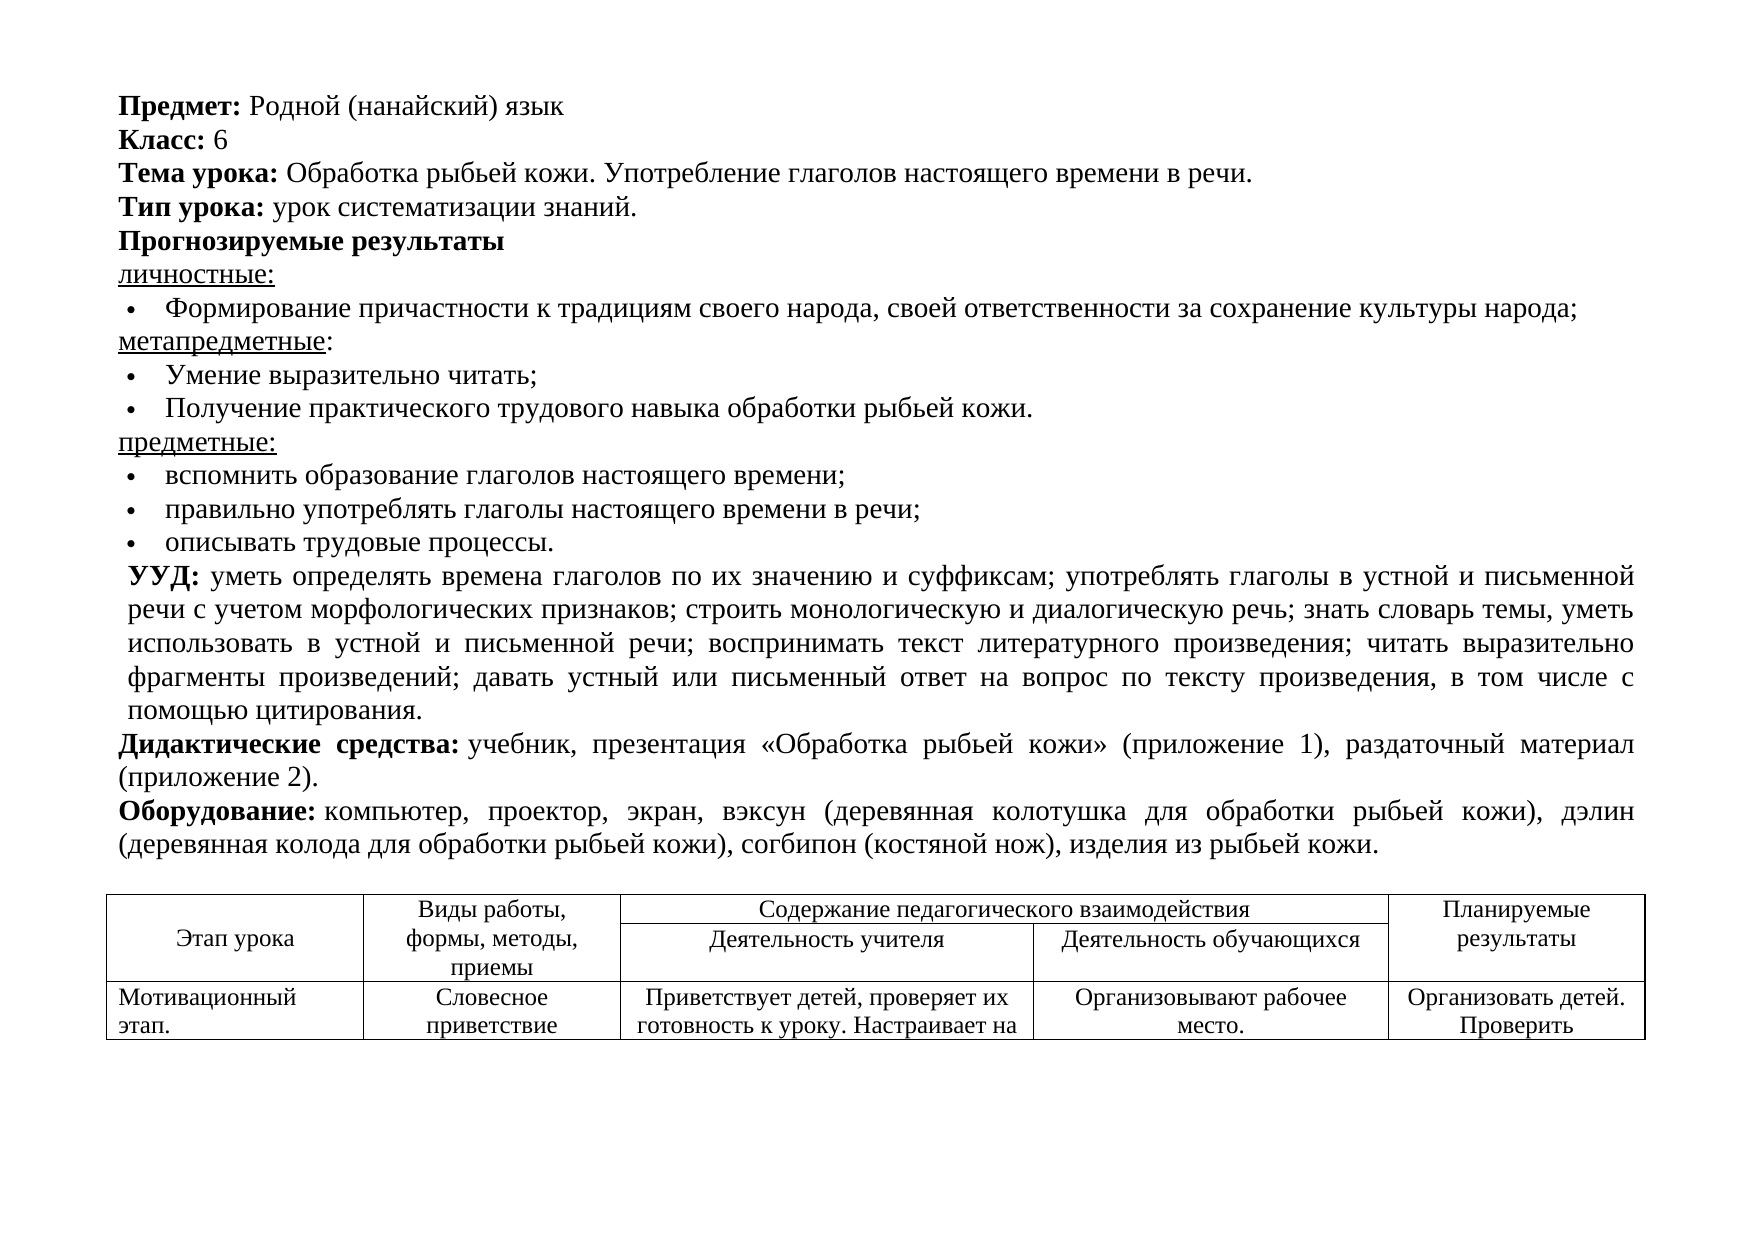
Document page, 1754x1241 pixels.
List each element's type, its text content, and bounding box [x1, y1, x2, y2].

text личностные: [118, 256, 1636, 290]
text УУД: уметь определять времена глаголов по их значению и суффиксам; употреблять глаголы в устной и письменной речи с учетом морфологических признаков; строить монологическую и диалогическую речь; знать словарь темы, уметь использовать в устной и письменной речи; воспринимать текст литературного произведения; читать выразительно фрагменты произведений; давать устный или письменный ответ на вопрос по тексту произведения, в том числе с помощью цитирования. [127, 558, 1636, 726]
text Тип урока: урок систематизации знаний. [118, 189, 1636, 223]
list Получение практического трудового навыка обработки рыбьей кожи. [127, 390, 1636, 424]
text Класс: 6 [118, 122, 1636, 156]
text Оборудование: компьютер, проектор, экран, вэксун (деревянная колотушка для обработки рыбьей кожи), дэлин (деревянная колода для обработки рыбьей кожи), согбипон (костяной нож), изделия из рыбьей кожи. [118, 793, 1636, 860]
text метапредметные: [118, 323, 1636, 357]
table_header Виды работы, формы, методы, приемы [364, 895, 620, 981]
text Прогнозируемые результаты [118, 223, 1636, 256]
list описывать трудовые процессы. [127, 524, 1636, 558]
table_cell Деятельность обучающихся [1034, 924, 1388, 981]
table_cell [621, 982, 1033, 1039]
list Умение выразительно читать; [127, 357, 1636, 390]
text Дидактические средства: учебник, презентация «Обработка рыбьей кожи» (приложение 1), раздаточный материал (приложение 2). [118, 726, 1636, 793]
list Формирование причастности к традициям своего народа, своей ответственности за сохранение культуры народа; [127, 290, 1636, 323]
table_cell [1034, 982, 1388, 1039]
list правильно употреблять глаголы настоящего времени в речи; [127, 491, 1636, 524]
text предметные: [118, 424, 1636, 457]
table_header Содержание педагогического взаимодействия [621, 895, 1388, 923]
text Предмет: Родной (нанайский) язык [118, 88, 1636, 122]
table_cell Деятельность учителя [621, 924, 1033, 981]
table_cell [364, 982, 620, 1039]
table_header Планируемые результаты [1389, 895, 1644, 981]
table_header Этап урока [107, 895, 363, 981]
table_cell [1389, 982, 1644, 1039]
text Тема урока: Обработка рыбьей кожи. Употребление глаголов настоящего времени в речи. [118, 156, 1636, 189]
list вспомнить образование глаголов настоящего времени; [127, 457, 1636, 491]
table_cell Мотивационный этап. [107, 982, 363, 1039]
